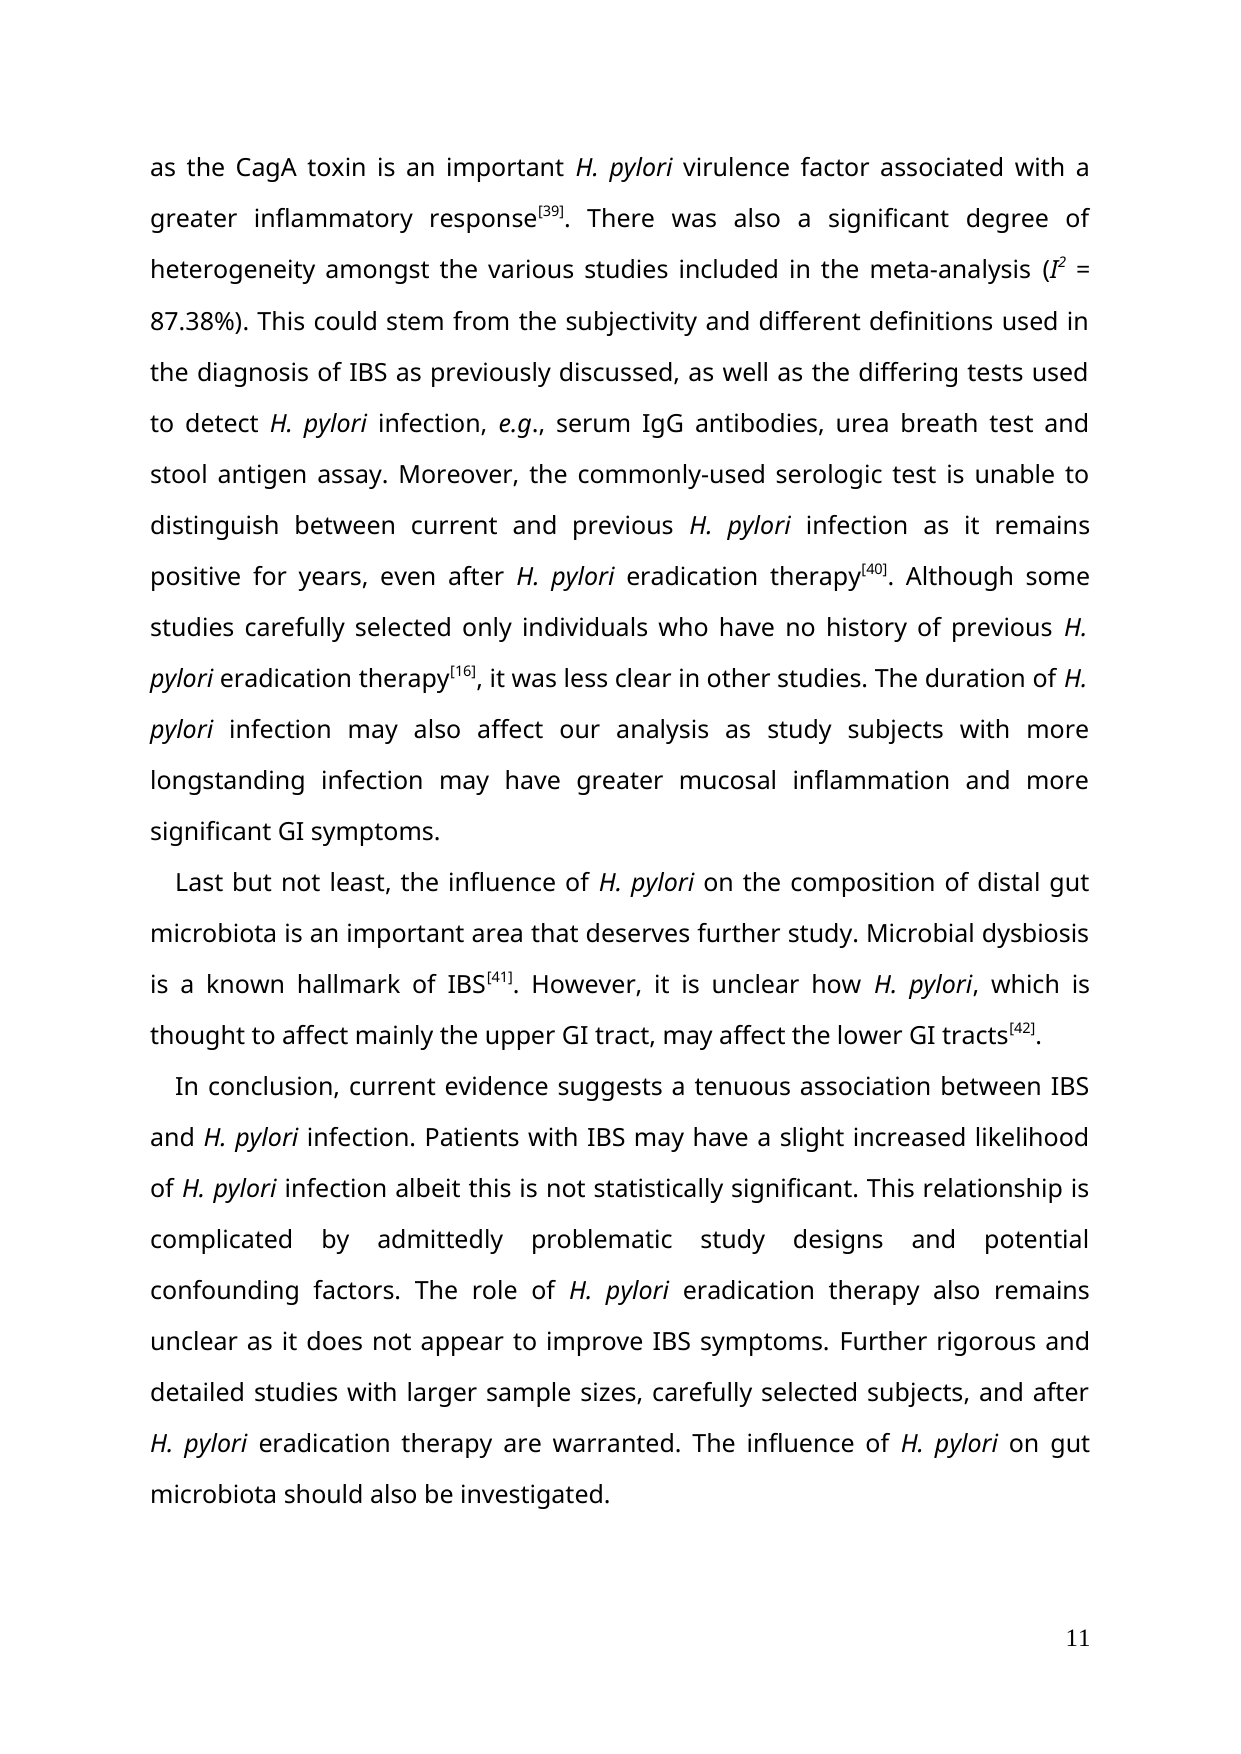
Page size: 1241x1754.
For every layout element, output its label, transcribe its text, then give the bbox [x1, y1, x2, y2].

text Last but not least, the influence of H. pylori on the composition of distal gut microbiota is an important area that deserves further study. Microbial dysbiosis is a known hallmark of IBS[41]. However, it is unclear how H. pylori, which is thought to affect mainly the upper GI tract, may affect the lower GI tracts[42]. [150, 864, 1090, 1052]
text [150, 150, 1090, 848]
text In conclusion, current evidence suggests a tenuous association between IBS and H. pylori infection. Patients with IBS may have a slight increased likelihood of H. pylori infection albeit this is not statistically significant. This relationship is complicated by admittedly problematic study designs and potential confounding factors. The role of H. pylori eradication therapy also remains unclear as it does not appear to improve IBS symptoms. Further rigorous and detailed studies with larger sample sizes, carefully selected subjects, and after H. pylori eradication therapy are warranted. The influence of H. pylori on gut microbiota should also be investigated. [150, 1069, 1090, 1511]
